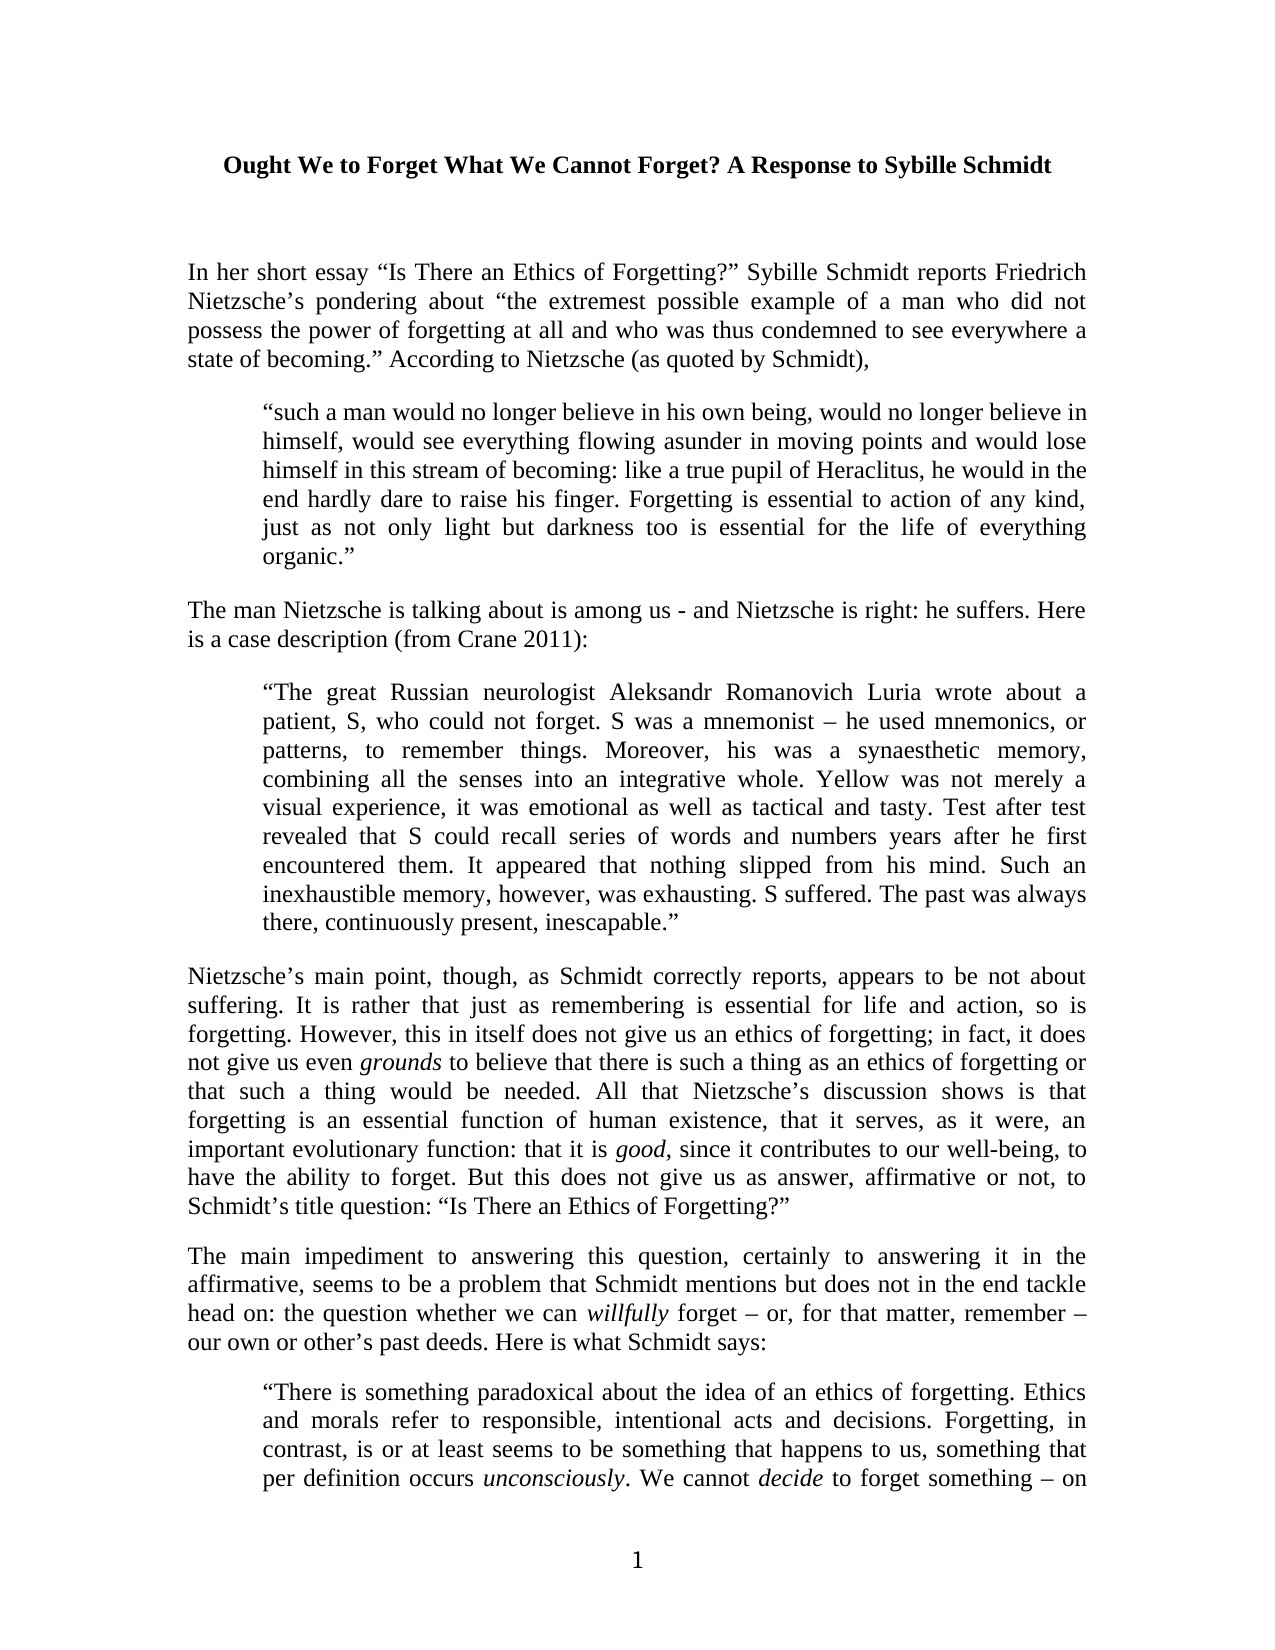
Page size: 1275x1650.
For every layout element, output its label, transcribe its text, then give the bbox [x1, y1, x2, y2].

text Ought We to Forget What We Cannot Forget? A Response to Sybille Schmidt [187, 150, 1087, 179]
text The main impediment to answering this question, certainly to answering it in the affirmative, seems to be a problem that Schmidt mentions but does not in the end tackle head on: the question whether we can willfully forget – or, for that matter, remember – our own or other’s past deeds. Here is what Schmidt says: [187, 1241, 1087, 1356]
text The man Nietzsche is talking about is among us - and Nietzsche is right: he suffers. Here is a case description (from Crane 2011): [187, 595, 1087, 652]
text Nietzsche’s main point, though, as Schmidt correctly reports, appears to be not about suffering. It is rather that just as remembering is essential for life and action, so is forgetting. However, this in itself does not give us an ethics of forgetting; in fact, it does not give us even grounds to believe that there is such a thing as an ethics of forgetting or that such a thing would be needed. All that Nietzsche’s discussion shows is that forgetting is an essential function of human existence, that it serves, as it were, an important evolutionary function: that it is good, since it contributes to our well-being, to have the ability to forget. But this does not give us as answer, affirmative or not, to Schmidt’s title question: “Is There an Ethics of Forgetting?” [187, 961, 1087, 1220]
text “The great Russian neurologist Aleksandr Romanovich Luria wrote about a patient, S, who could not forget. S was a mnemonist – he used mnemonics, or patterns, to remember things. Moreover, his was a synaesthetic memory, combining all the senses into an integrative whole. Yellow was not merely a visual experience, it was emotional as well as tactical and tasty. Test after test revealed that S could recall series of words and numbers years after he first encountered them. It appeared that nothing slipped from his mind. Such an inexhaustible memory, however, was exhausting. S suffered. The past was always there, continuously present, inescapable.” [262, 677, 1087, 936]
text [262, 1377, 1087, 1492]
text In her short essay “Is There an Ethics of Forgetting?” Sybille Schmidt reports Friedrich Nietzsche’s pondering about “the extremest possible example of a man who did not possess the power of forgetting at all and who was thus condemned to see everywhere a state of becoming.” According to Nietzsche (as quoted by Schmidt), [187, 257, 1087, 372]
text “such a man would no longer believe in his own being, would no longer believe in himself, would see everything flowing asunder in moving points and would lose himself in this stream of becoming: like a true pupil of Heraclitus, he would in the end hardly dare to raise his finger. Forgetting is essential to action of any kind, just as not only light but darkness too is essential for the life of everything organic.” [262, 397, 1087, 570]
